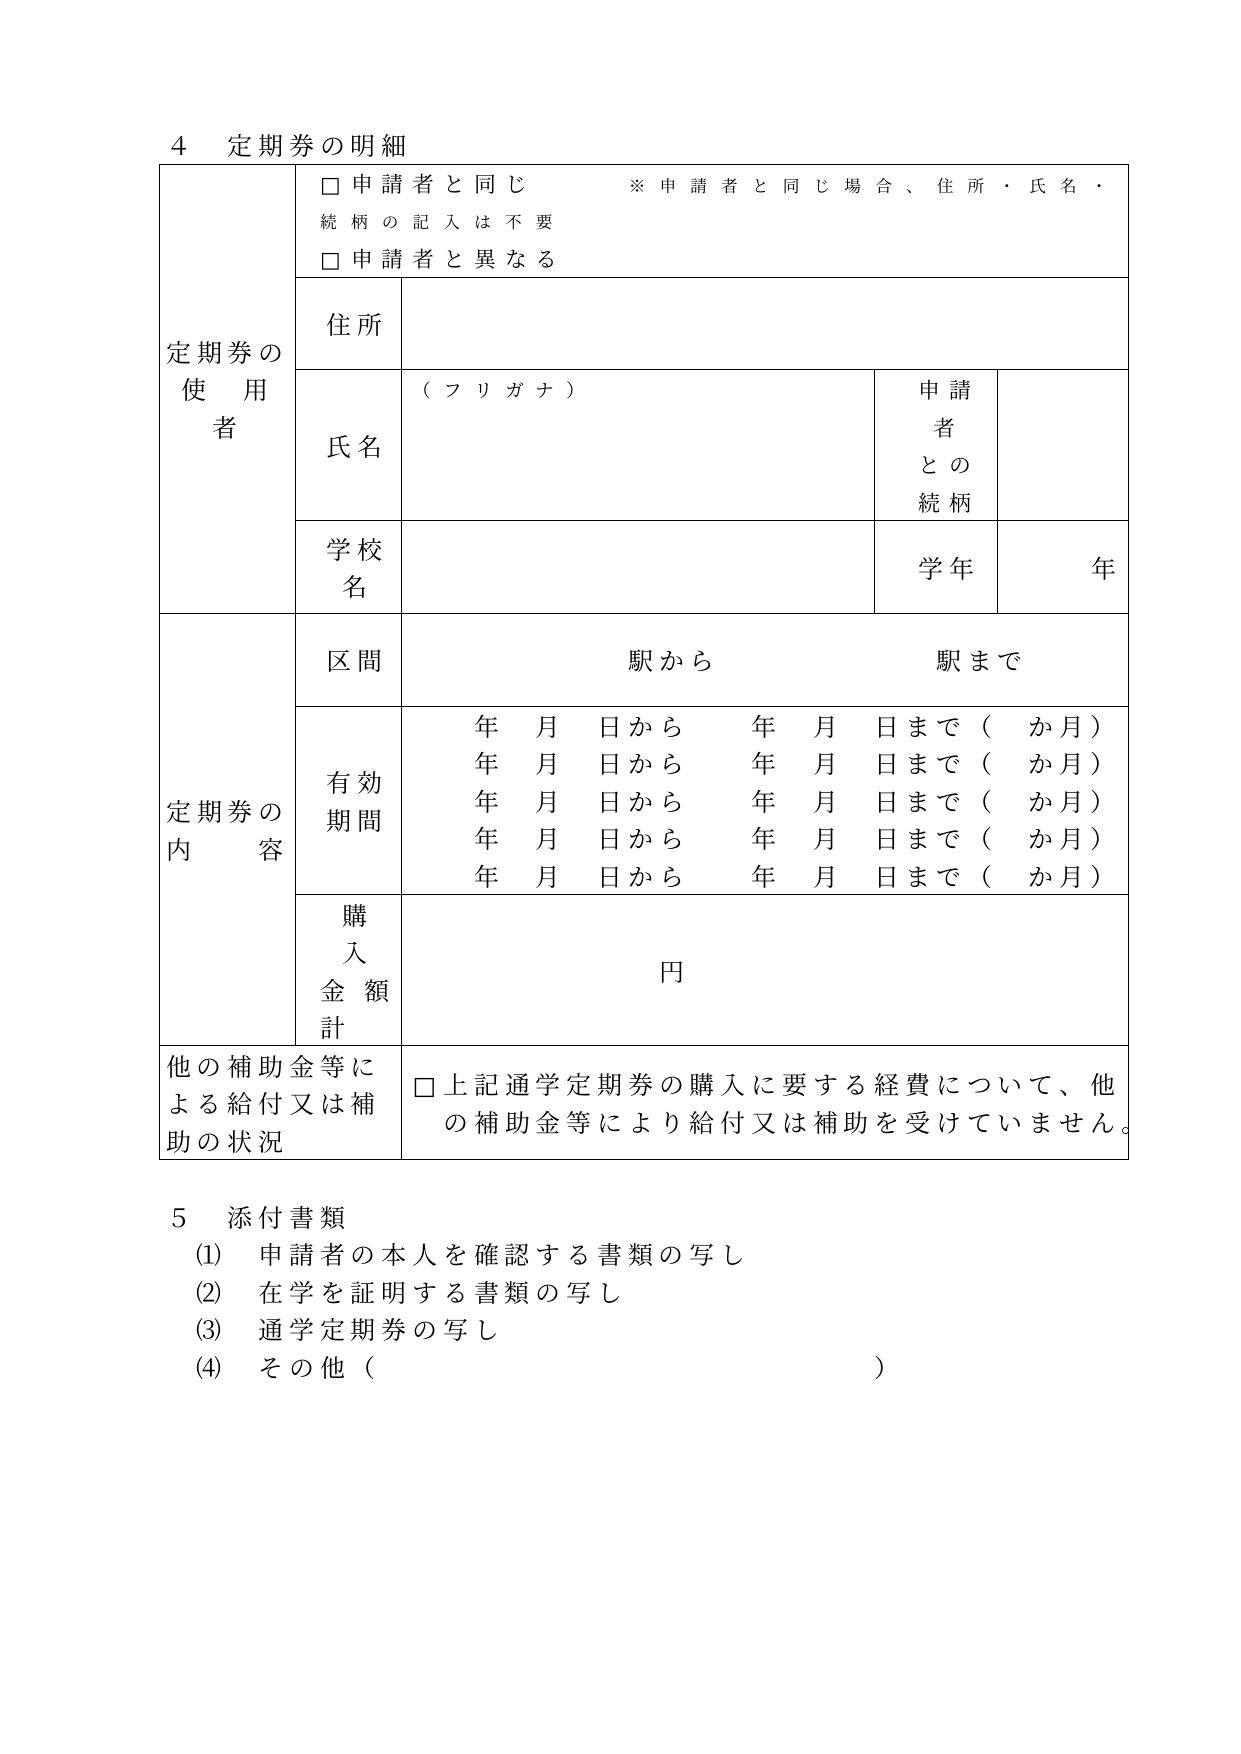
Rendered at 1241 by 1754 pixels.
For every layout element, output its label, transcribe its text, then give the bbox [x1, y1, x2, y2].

table_header □申請者と同じ ※申請者と同じ場合、住所・氏名・続柄の記入は不要 □申請者と異なる [296, 165, 1128, 277]
table_cell 氏名 [296, 370, 401, 520]
table_cell 住所 [296, 278, 401, 369]
text ⑶ 通学定期券の写し [166, 1310, 1122, 1347]
table_cell （フリガナ） [402, 370, 874, 520]
table_cell 区間 [296, 614, 401, 706]
table_cell 定期券の内 容 [160, 614, 295, 1045]
table_cell □上記通学定期券の購入に要する経費について、他 の補助金等により給付又は補助を受けていません。 [402, 1046, 1128, 1159]
table_cell 有効 期間 [296, 707, 401, 894]
table_cell 他の補助金等による給付又は補助の状況 [160, 1046, 401, 1159]
table_cell [998, 370, 1128, 520]
table_cell 申請者 との続柄 [875, 370, 997, 520]
table_cell 購 入 金額計 [296, 895, 401, 1045]
table_cell [402, 521, 874, 613]
text ５ 添付書類 [166, 1197, 1122, 1235]
table_cell 学年 [875, 521, 997, 613]
table_cell 円 [402, 895, 1128, 1045]
text ４ 定期券の明細 [166, 126, 1122, 164]
table_cell [402, 278, 1128, 369]
table_cell 駅から 駅まで [402, 614, 1128, 706]
table_cell 年 月 日から 年 月 日まで（ か月） 年 月 日から 年 月 日まで（ か月） 年 月 日から 年 月 日まで（ か月） 年 月 日から 年 月 日まで（ か月） 年 月 日から 年 月 日まで（ か月） [402, 707, 1128, 894]
text ⑵ 在学を証明する書類の写し [166, 1272, 1122, 1310]
table_cell 年 [998, 521, 1128, 613]
table_header 定期券の使 用 者 [160, 165, 295, 613]
text ⑴ 申請者の本人を確認する書類の写し [166, 1235, 1122, 1272]
table_cell 学校名 [296, 521, 401, 613]
text ⑷ その他（ ） [166, 1347, 1122, 1385]
